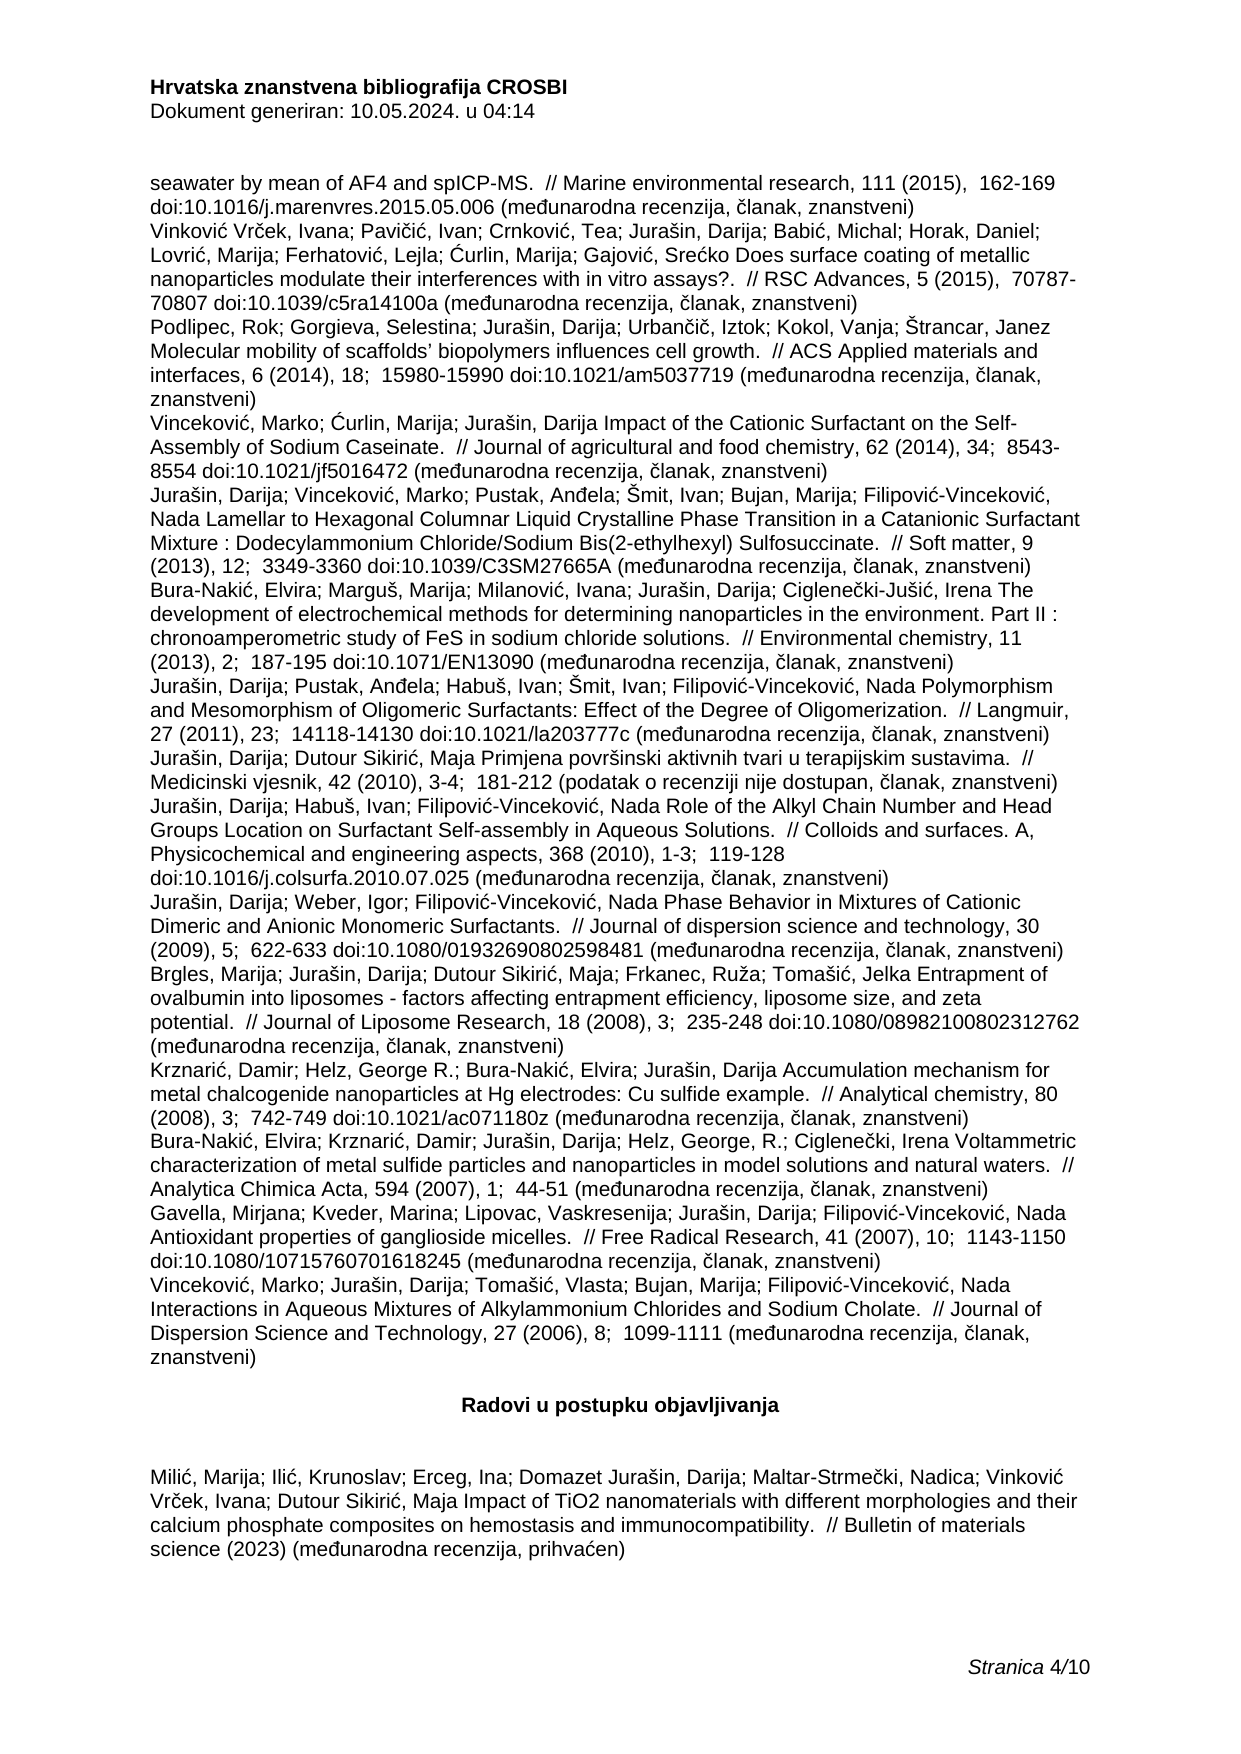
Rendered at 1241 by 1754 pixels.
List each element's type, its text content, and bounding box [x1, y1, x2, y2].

text Krznarić, Damir; Helz, George R.; Bura-Nakić, Elvira; Jurašin, Darija [150, 1057, 1090, 1129]
text Bura-Nakić, Elvira; Marguš, Marija; Milanović, Ivana; Jurašin, Darija; Ciglenečki-Jušić, Irena [150, 578, 1090, 674]
text Bura-Nakić, Elvira; Krznarić, Damir; Jurašin, Darija; Helz, George, R.; Ciglenečki, Irena [150, 1129, 1090, 1201]
text Brgles, Marija; Jurašin, Darija; Dutour Sikirić, Maja; Frkanec, Ruža; Tomašić, Jelka [150, 962, 1090, 1057]
text Milić, Marija; Ilić, Krunoslav; Erceg, Ina; Domazet Jurašin, Darija; Maltar-Strmečki, Nadica; Vinković Vrček, Ivana; Dutour Sikirić, Maja [150, 1465, 1090, 1561]
text Vinceković, Marko; Ćurlin, Marija; Jurašin, Darija [150, 411, 1090, 482]
text Gavella, Mirjana; Kveder, Marina; Lipovac, Vaskresenija; Jurašin, Darija; Filipović-Vinceković, Nada [150, 1201, 1090, 1273]
subtitle Radovi u postupku objavljivanja [150, 1393, 1090, 1417]
text Jurašin, Darija; Dutour Sikirić, Maja [150, 746, 1090, 794]
text Jurašin, Darija; Weber, Igor; Filipović-Vinceković, Nada [150, 890, 1090, 962]
text Jurašin, Darija; Pustak, Anđela; Habuš, Ivan; Šmit, Ivan; Filipović-Vinceković, Nada [150, 674, 1090, 746]
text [150, 171, 1090, 219]
text Jurašin, Darija; Vinceković, Marko; Pustak, Anđela; Šmit, Ivan; Bujan, Marija; Filipović-Vinceković, Nada [150, 482, 1090, 578]
text Vinković Vrček, Ivana; Pavičić, Ivan; Crnković, Tea; Jurašin, Darija; Babić, Michal; Horak, Daniel; Lovrić, Marija; Ferhatović, Lejla; Ćurlin, Marija; Gajović, Srećko [150, 219, 1090, 315]
text Podlipec, Rok; Gorgieva, Selestina; Jurašin, Darija; Urbančič, Iztok; Kokol, Vanja; Štrancar, Janez [150, 315, 1090, 411]
text Jurašin, Darija; Habuš, Ivan; Filipović-Vinceković, Nada [150, 794, 1090, 890]
text Vinceković, Marko; Jurašin, Darija; Tomašić, Vlasta; Bujan, Marija; Filipović-Vinceković, Nada [150, 1273, 1090, 1369]
